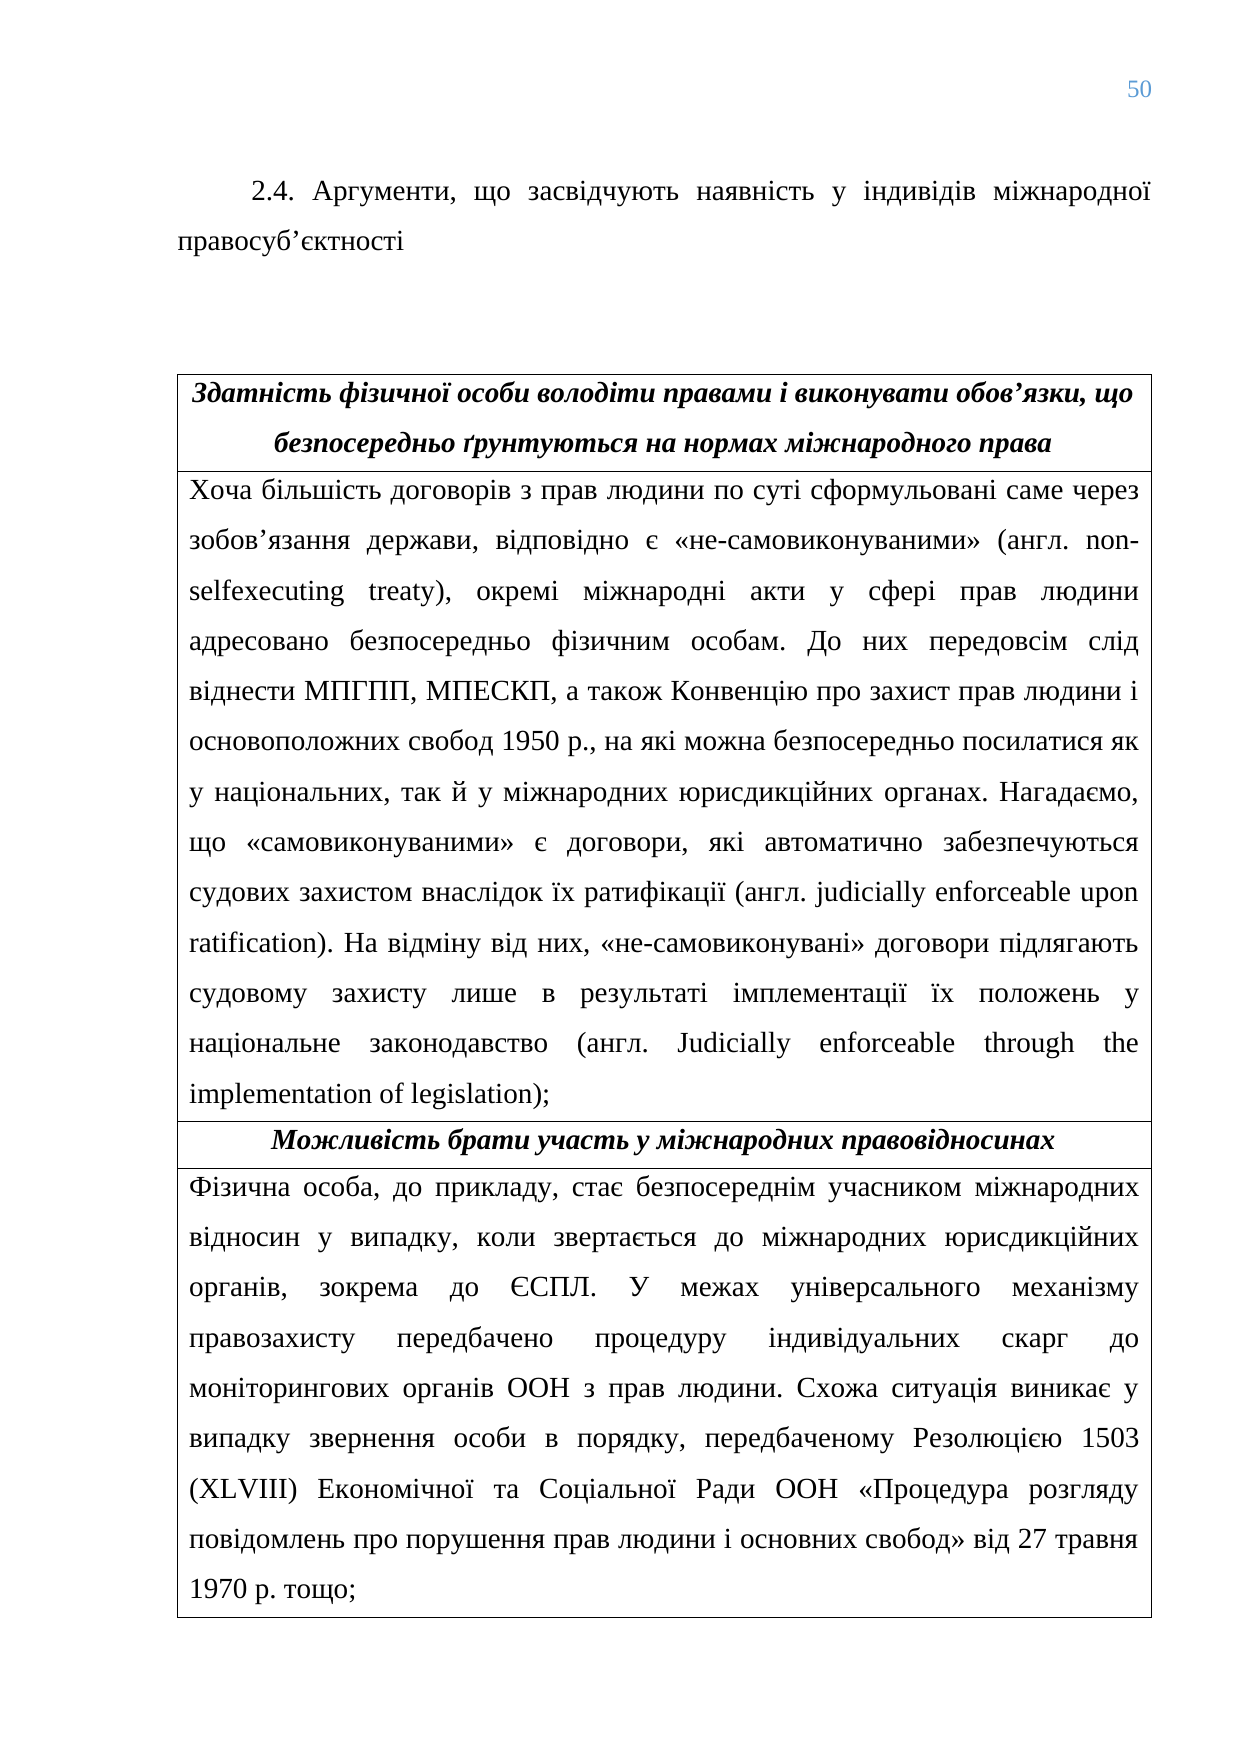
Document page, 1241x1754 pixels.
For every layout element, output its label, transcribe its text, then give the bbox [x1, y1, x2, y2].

table_cell Хоча більшість договорів з прав людини по суті сформульовані саме через зобов’язання держави, відповідно є «не-самовиконуваними» (англ. non-selfexecuting treaty), окремі міжнародні акти у сфері прав людини адресовано безпосередньо фізичним особам. До них передовсім слід віднести МПГПП, МПЕСКП, а також Конвенцію про захист прав людини і основоположних свобод 1950 р., на які можна безпосередньо посилатися як у національних, так й у міжнародних юрисдикційних органах. Нагадаємо, що «самовиконуваними» є договори, які автоматично забезпечуються судових захистом внаслідок їх ратифікації (англ. judicially enforceable upon ratification). На відміну від них, «не-самовиконувані» договори підлягають судовому захисту лише в результаті імплементації їх положень у національне законодавство (англ. Judicially enforceable through the implementation of legislation); [178, 472, 1151, 1121]
table_cell Фізична особа, до прикладу, стає безпосереднім учасником міжнародних відносин у випадку, коли звертається до міжнародних юрисдикційних органів, зокрема до ЄСПЛ. У межах універсального механізму правозахисту передбачено процедуру індивідуальних скарг до моніторингових органів ООН з прав людини. Схожа ситуація виникає у випадку звернення особи в порядку, передбаченому Резолюцією 1503 (XLVIII) Економічної та Соціальної Ради ООН «Процедура розгляду повідомлень про порушення прав людини і основних свобод» від 27 травня 1970 р. тощо; [178, 1169, 1151, 1617]
table_header Здатність фізичної особи володіти правами і виконувати обов’язки, що безпосередньо ґрунтуються на нормах міжнародного права [178, 375, 1151, 471]
table_cell Можливість брати участь у міжнародних правовідносинах [178, 1122, 1151, 1168]
text 2.4. Аргументи, що засвідчують наявність у індивідів міжнародної правосуб’єктності [177, 173, 1152, 257]
